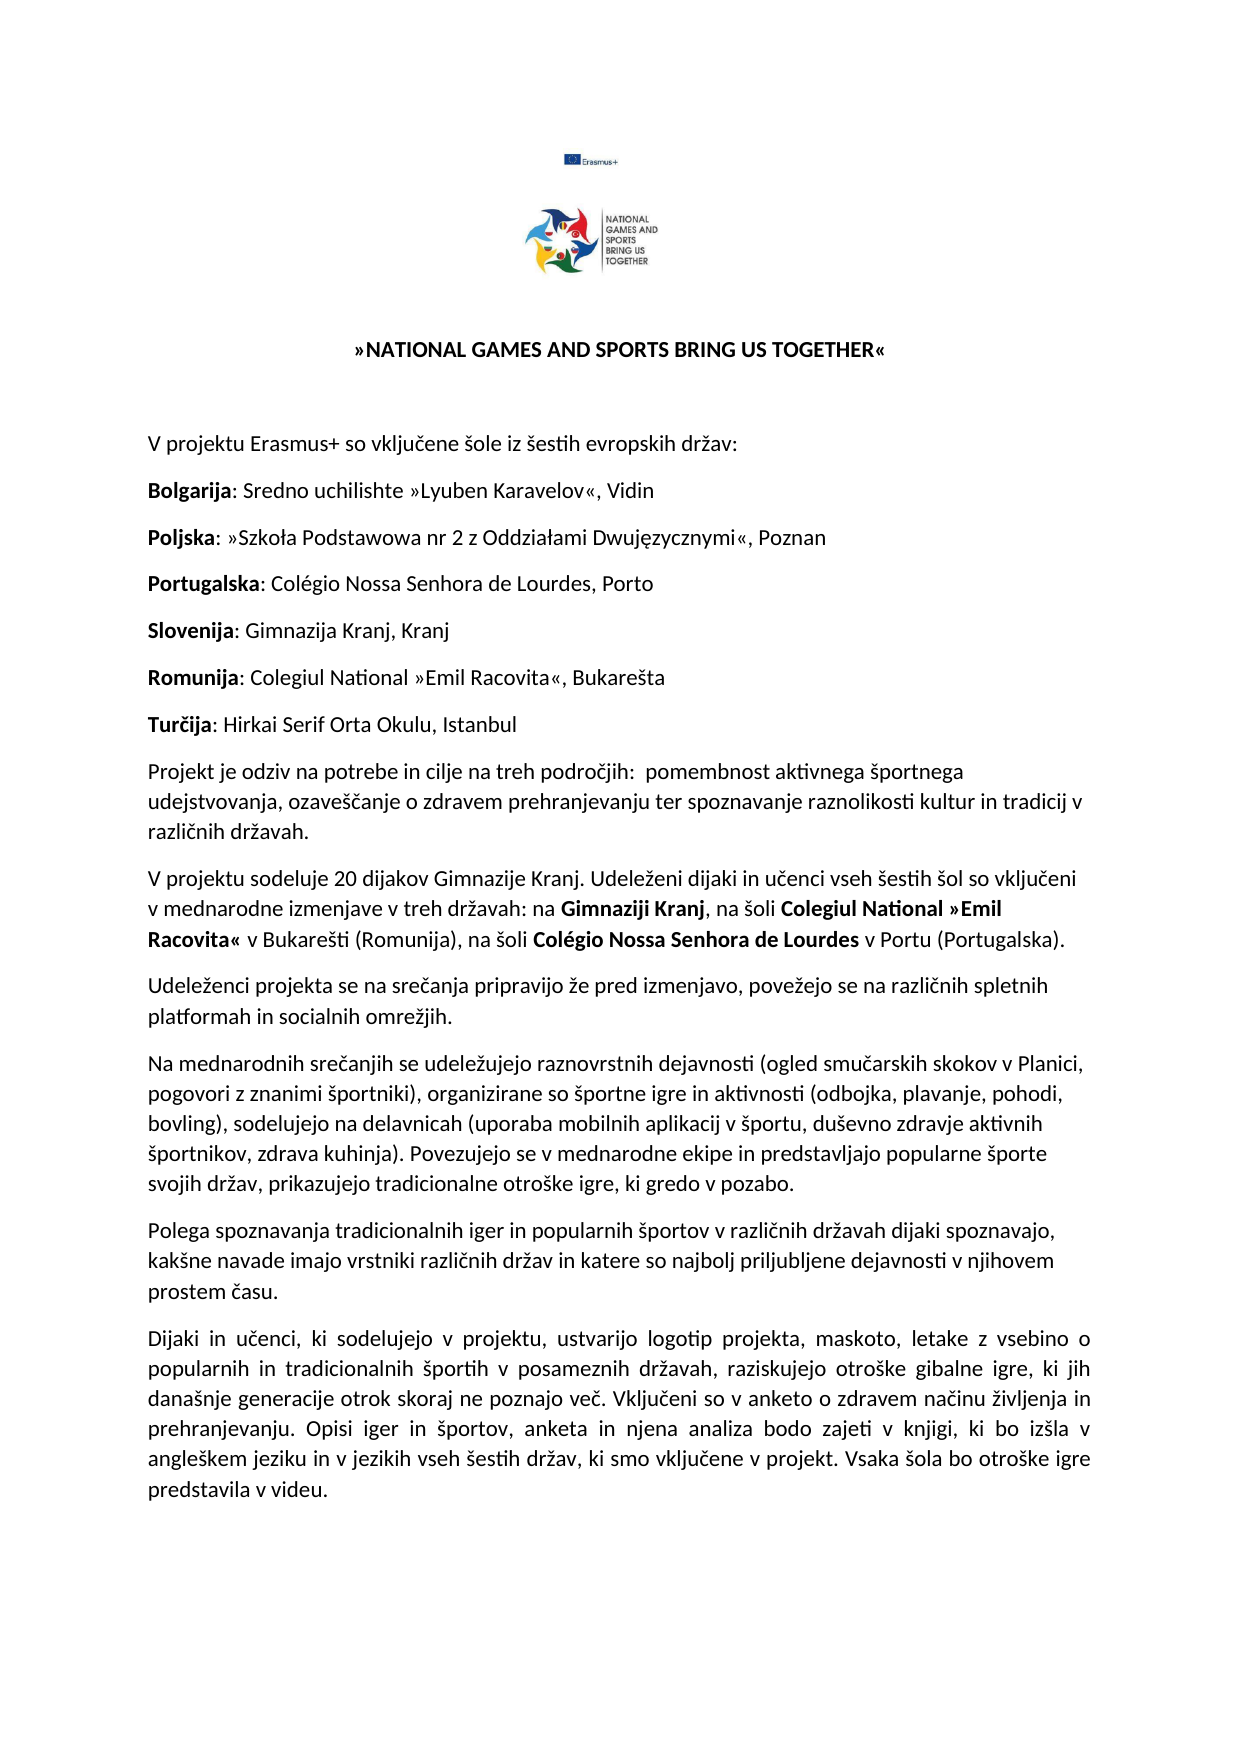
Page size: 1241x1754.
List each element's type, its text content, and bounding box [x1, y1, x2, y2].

text V projektu sodeluje 20 dijakov Gimnazije Kranj. Udeleženi dijaki in učenci vseh šestih šol so vključeni v mednarodne izmenjave v treh državah: na Gimnaziji Kranj, na šoli Colegiul National »Emil Racovita« v Bukarešti (Romunija), na šoli Colégio Nossa Senhora de Lourdes v Portu (Portugalska). [148, 864, 1093, 953]
text V projektu Erasmus+ so vključene šole iz šestih evropskih držav: [148, 429, 1093, 457]
text Projekt je odziv na potrebe in cilje na treh področjih: pomembnost aktivnega športnega udejstvovanja, ozaveščanje o zdravem prehranjevanju ter spoznavanje raznolikosti kultur in tradicij v različnih državah. [148, 757, 1093, 845]
text Polega spoznavanja tradicionalnih iger in popularnih športov v različnih državah dijaki spoznavajo, kakšne navade imajo vrstniki različnih držav in katere so najbolj priljubljene dejavnosti v njihovem prostem času. [148, 1216, 1093, 1305]
text Poljska: »Szkoła Podstawowa nr 2 z Oddziałami Dwujęzycznymi«, Poznan [148, 523, 1093, 551]
text »NATIONAL GAMES AND SPORTS BRING US TOGETHER« [148, 335, 1093, 363]
text Udeleženci projekta se na srečanja pripravijo že pred izmenjavo, povežejo se na različnih spletnih platformah in socialnih omrežjih. [148, 972, 1093, 1030]
text Slovenija: Gimnazija Kranj, Kranj [148, 616, 1093, 644]
text Turčija: Hirkai Serif Orta Okulu, Istanbul [148, 710, 1093, 738]
text Na mednarodnih srečanjih se udeležujejo raznovrstnih dejavnosti (ogled smučarskih skokov v Planici, pogovori z znanimi športniki), organizirane so športne igre in aktivnosti (odbojka, plavanje, pohodi, bovling), sodelujejo na delavnicah (uporaba mobilnih aplikacij v športu, duševno zdravje aktivnih športnikov, zdrava kuhinja). Povezujejo se v mednarodne ekipe in predstavljajo popularne športe svojih držav, prikazujejo tradicionalne otroške igre, ki gredo v pozabo. [148, 1049, 1093, 1197]
text Romunija: Colegiul National »Emil Racovita«, Bukarešta [148, 663, 1093, 691]
picture [521, 148, 659, 286]
text Bolgarija: Sredno uchilishte »Lyuben Karavelov«, Vidin [148, 476, 1093, 504]
text Portugalska: Colégio Nossa Senhora de Lourdes, Porto [148, 569, 1093, 597]
text Dijaki in učenci, ki sodelujejo v projektu, ustvarijo logotip projekta, maskoto, letake z vsebino o popularnih in tradicionalnih športih v posameznih državah, raziskujejo otroške gibalne igre, ki jih današnje generacije otrok skoraj ne poznajo več. Vključeni so v anketo o zdravem načinu življenja in prehranjevanju. Opisi iger in športov, anketa in njena analiza bodo zajeti v knjigi, ki bo izšla v angleškem jeziku in v jezikih vseh šestih držav, ki smo vključene v projekt. Vsaka šola bo otroške igre predstavila v videu. [148, 1324, 1093, 1503]
